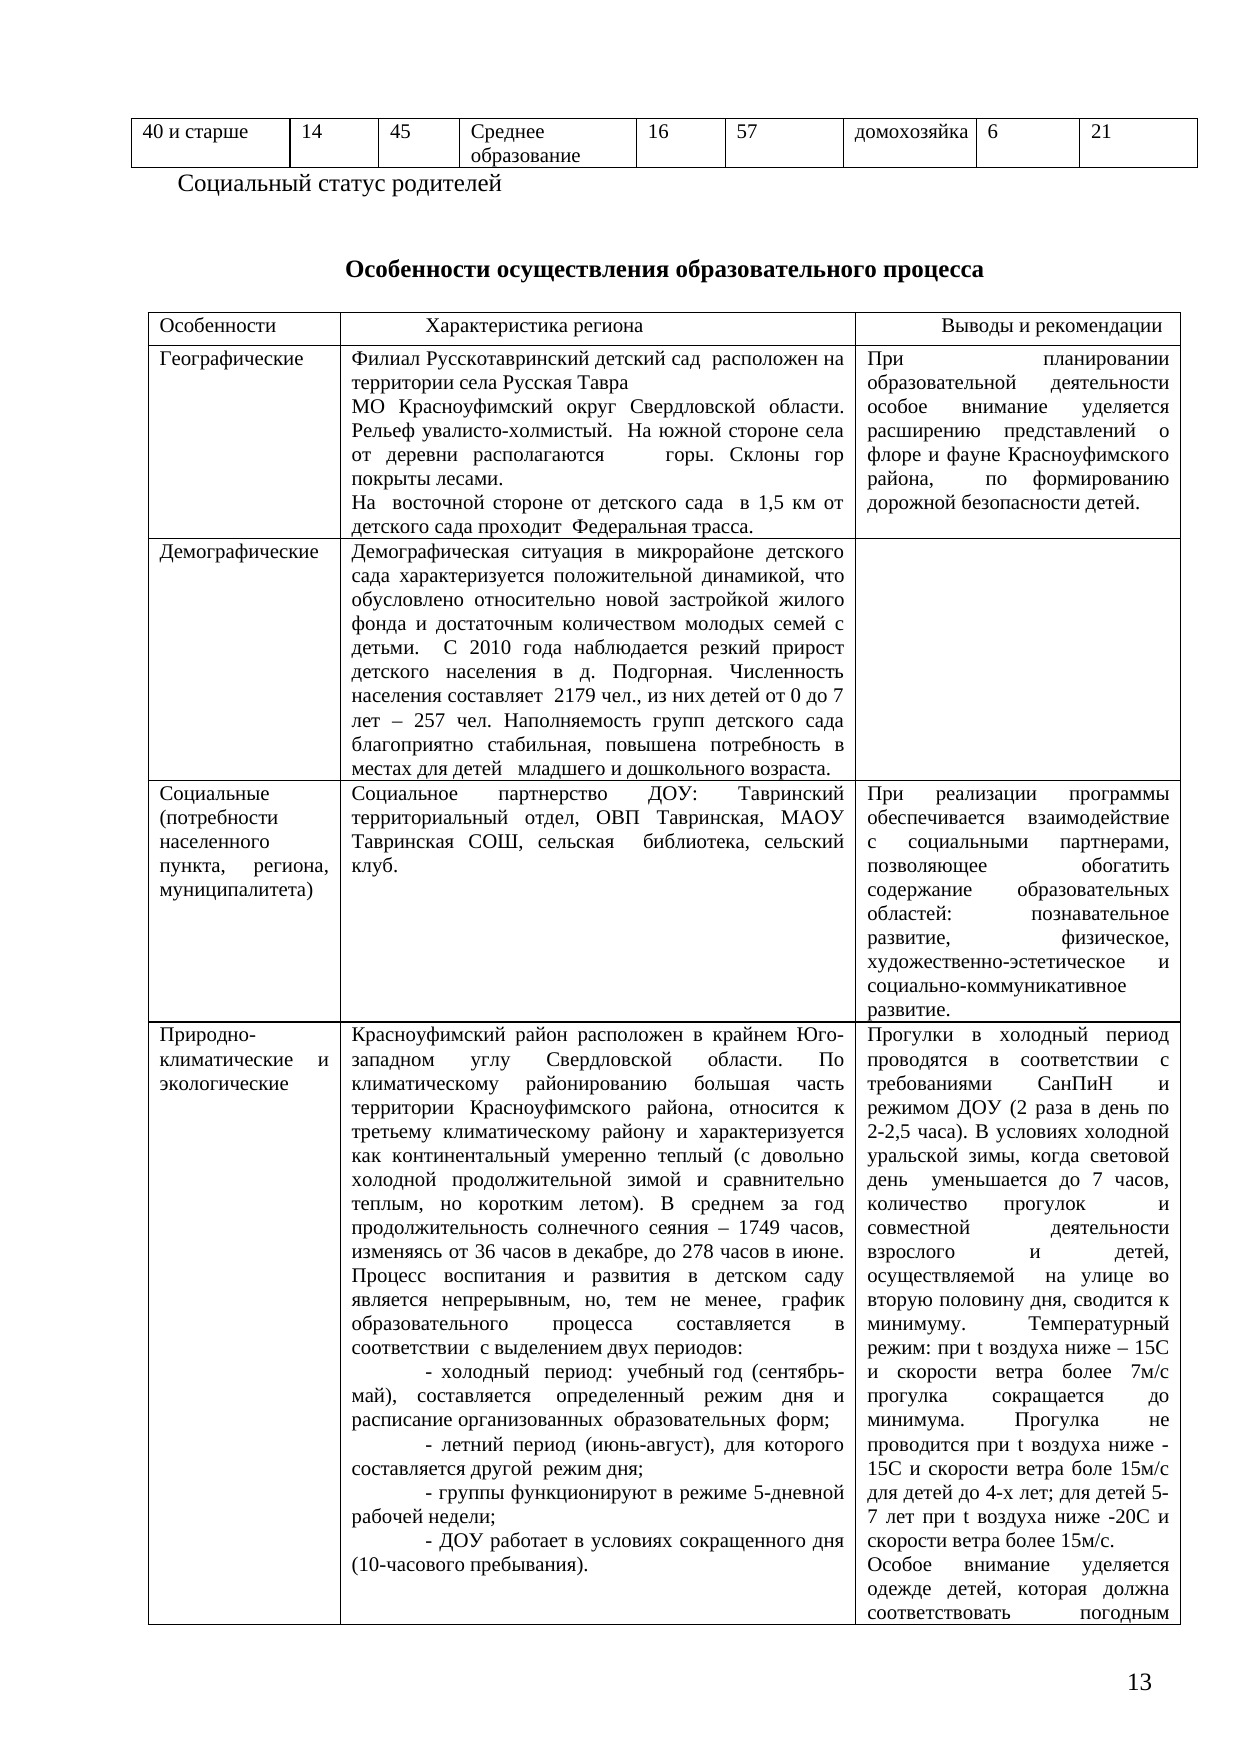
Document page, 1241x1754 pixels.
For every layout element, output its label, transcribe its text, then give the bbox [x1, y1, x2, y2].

table_cell [856, 539, 1180, 780]
table_header Особенности [149, 313, 340, 344]
table_header Характеристика региона [341, 313, 855, 344]
table_cell 40 и старше [132, 119, 289, 167]
table_cell Демографическая ситуация в микрорайоне детского сада характеризуется положительной динамикой, что обусловлено относительно новой застройкой жилого фонда и достаточным количеством молодых семей с детьми. С 2010 года наблюдается резкий прирост детского населения в д. Подгорная. Численность населения составляет 2179 чел., из них детей от 0 до 7 лет – 257 чел. Наполняемость групп детского сада благоприятно стабильная, повышена потребность в местах для детей младшего и дошкольного возраста. [341, 539, 855, 780]
table_cell Социальное партнерство ДОУ: Тавринский территориальный отдел, ОВП Тавринская, МАОУ Тавринская СОШ, сельская библиотека, сельский клуб. [341, 781, 855, 1021]
table_cell 57 [726, 119, 843, 167]
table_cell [341, 1023, 855, 1624]
table_cell Филиал Русскотавринский детский сад расположен на территории села Русская Тавра МО Красноуфимский округ Свердловской области. Рельеф увалисто-холмистый. На южной стороне села от деревни располагаются горы. Склоны гор покрыты лесами. На восточной стороне от детского сада в 1,5 км от детского сада проходит Федеральная трасса. [341, 346, 855, 538]
text Социальный статус родителей [177, 168, 1152, 197]
table_cell 6 [977, 119, 1079, 167]
text Особенности осуществления образовательного процесса [177, 254, 1152, 283]
table_cell Демографические [149, 539, 340, 780]
table_cell 14 [291, 119, 378, 167]
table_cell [856, 1023, 1180, 1624]
table_header Выводы и рекомендации [856, 313, 1180, 344]
table_cell При реализации программы обеспечивается взаимодействие с социальными партнерами, позволяющее обогатить содержание образовательных областей: познавательное развитие, физическое, художественно-эстетическое и социально-коммуникативное развитие. [856, 781, 1180, 1021]
table_cell При планировании образовательной деятельности особое внимание уделяется расширению представлений о флоре и фауне Красноуфимского района, по формированию дорожной безопасности детей. [856, 346, 1180, 538]
table_cell Среднее образование [460, 119, 636, 167]
table_cell 45 [379, 119, 459, 167]
table_cell 21 [1080, 119, 1197, 167]
table_cell Социальные (потребности населенного пункта, региона, муниципалитета) [149, 781, 340, 1021]
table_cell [149, 1023, 340, 1624]
table_cell Географические [149, 346, 340, 538]
table_cell домохозяйка [844, 119, 976, 167]
table_cell 16 [637, 119, 725, 167]
